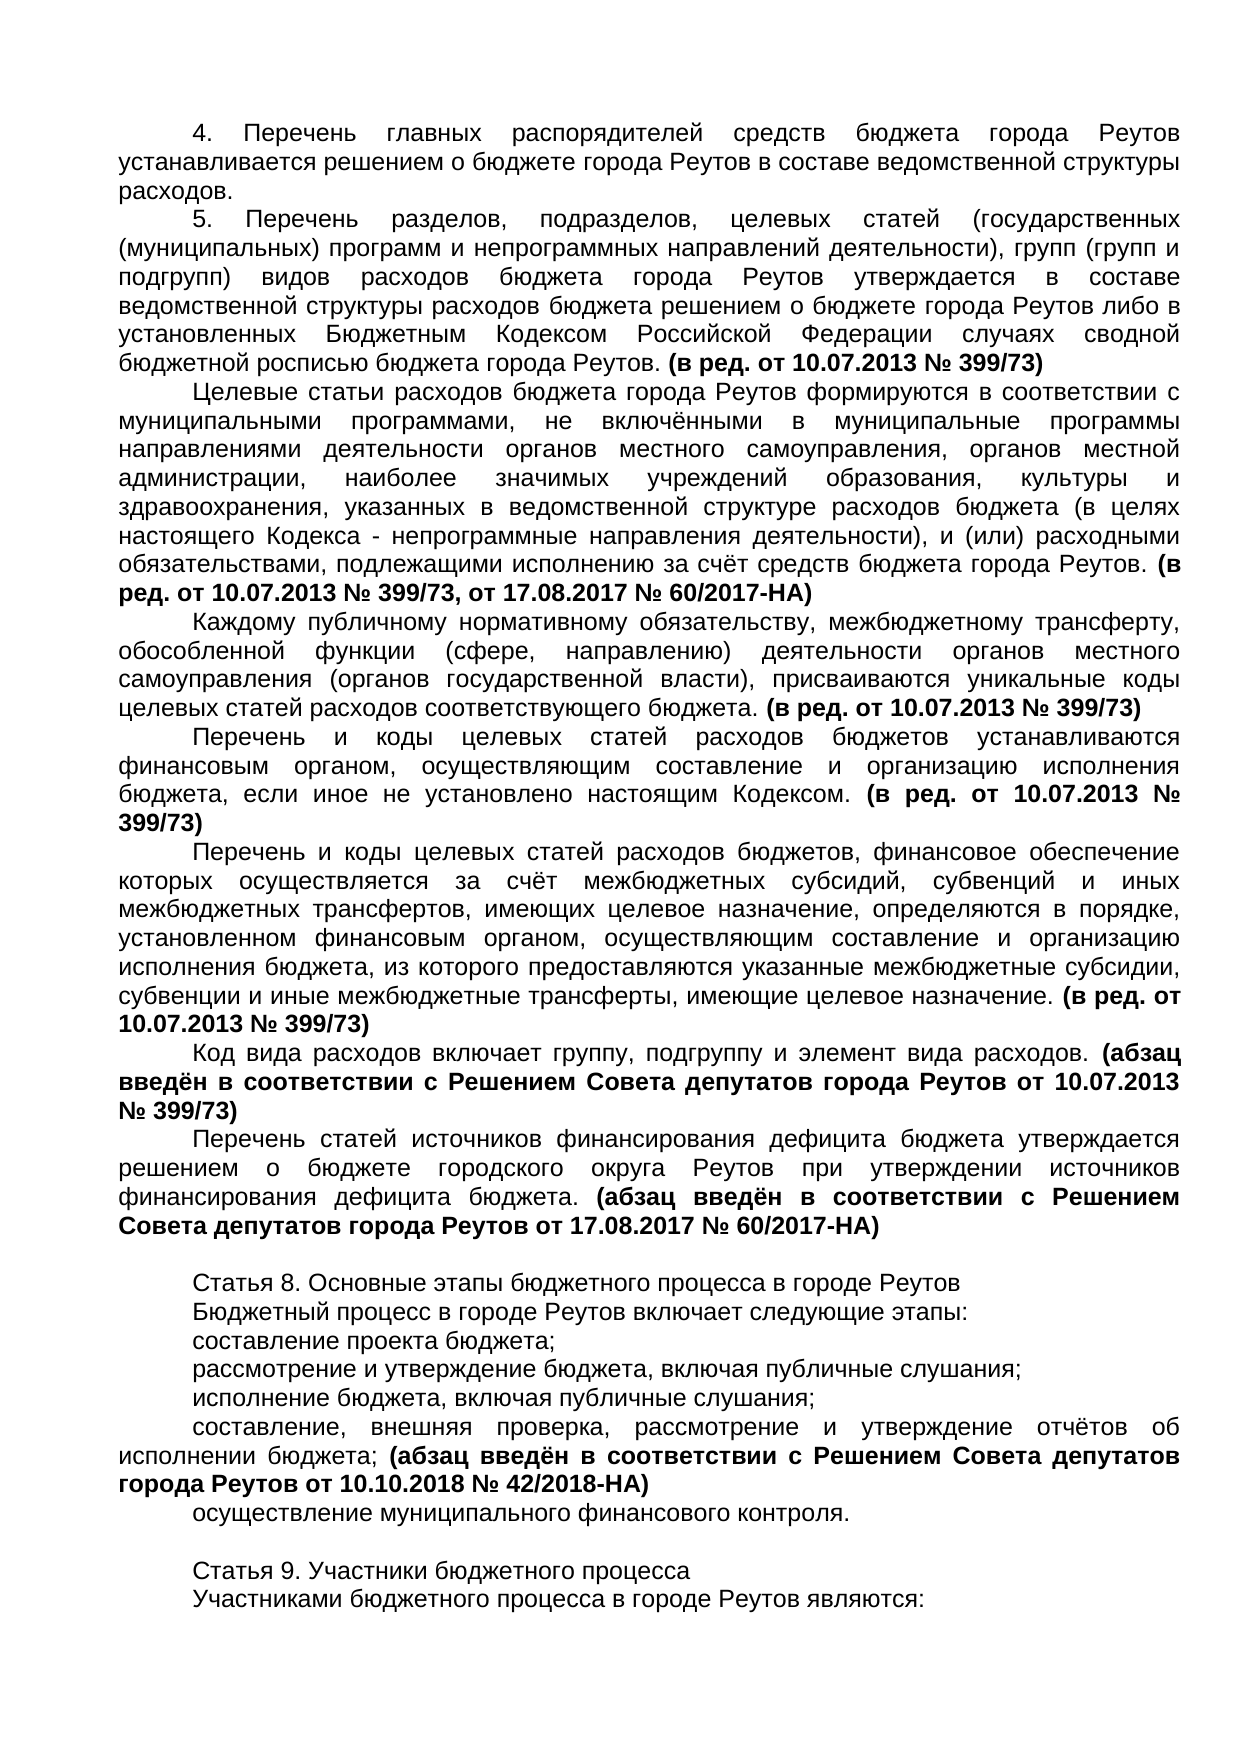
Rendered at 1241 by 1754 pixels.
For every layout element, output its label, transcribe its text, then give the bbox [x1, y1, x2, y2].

text Целевые статьи расходов бюджета города Реутов формируются в соответствии с муниципальными программами, не включёнными в муниципальные программы направлениями деятельности органов местного самоуправления, органов местной администрации, наиболее значимых учреждений образования, культуры и здравоохранения, указанных в ведомственной структуре расходов бюджета (в целях настоящего Кодекса - непрограммные направления деятельности), и (или) расходными обязательствами, подлежащими исполнению за счёт средств бюджета города Реутов. (в ред. от 10.07.2013 № 399/73, от 17.08.2017 № 60/2017-НА) [118, 377, 1181, 607]
text составление, внешняя проверка, рассмотрение и утверждение отчётов об исполнении бюджета; (абзац введён в соответствии с Решением Совета депутатов города Реутов от 10.10.2018 № 42/2018-НА) [118, 1412, 1181, 1498]
text Статья 8. Основные этапы бюджетного процесса в городе Реутов [118, 1268, 1181, 1297]
text исполнение бюджета, включая публичные слушания; [118, 1383, 1181, 1412]
text Бюджетный процесс в городе Реутов включает следующие этапы: [118, 1297, 1181, 1326]
text составление проекта бюджета; [118, 1326, 1181, 1354]
text Перечень и коды целевых статей расходов бюджетов устанавливаются финансовым органом, осуществляющим составление и организацию исполнения бюджета, если иное не установлено настоящим Кодексом. (в ред. от 10.07.2013 № 399/73) [118, 722, 1181, 837]
text 5. Перечень разделов, подразделов, целевых статей (государственных (муниципальных) программ и непрограммных направлений деятельности), групп (групп и подгрупп) видов расходов бюджета города Реутов утверждается в составе ведомственной структуры расходов бюджета решением о бюджете города Реутов либо в установленных Бюджетным Кодексом Российской Федерации случаях сводной бюджетной росписью бюджета города Реутов. (в ред. от 10.07.2013 № 399/73) [118, 204, 1181, 377]
text 4. Перечень главных распорядителей средств бюджета города Реутов устанавливается решением о бюджете города Реутов в составе ведомственной структуры расходов. [118, 118, 1181, 204]
text Перечень статей источников финансирования дефицита бюджета утверждается решением о бюджете городского округа Реутов при утверждении источников финансирования дефицита бюджета. (абзац введён в соответствии с Решением Совета депутатов города Реутов от 17.08.2017 № 60/2017-НА) [118, 1124, 1181, 1239]
text Код вида расходов включает группу, подгруппу и элемент вида расходов. (абзац введён в соответствии с Решением Совета депутатов города Реутов от 10.07.2013 № 399/73) [118, 1038, 1181, 1124]
text Участниками бюджетного процесса в городе Реутов являются: [118, 1584, 1181, 1613]
text Статья 9. Участники бюджетного процесса [118, 1556, 1181, 1584]
text Перечень и коды целевых статей расходов бюджетов, финансовое обеспечение которых осуществляется за счёт межбюджетных субсидий, субвенций и иных межбюджетных трансфертов, имеющих целевое назначение, определяются в порядке, установленном финансовым органом, осуществляющим составление и организацию исполнения бюджета, из которого предоставляются указанные межбюджетные субсидии, субвенции и иные межбюджетные трансферты, имеющие целевое назначение. (в ред. от 10.07.2013 № 399/73) [118, 837, 1181, 1038]
text осуществление муниципального финансового контроля. [118, 1498, 1181, 1527]
text рассмотрение и утверждение бюджета, включая публичные слушания; [118, 1354, 1181, 1383]
text Каждому публичному нормативному обязательству, межбюджетному трансферту, обособленной функции (сфере, направлению) деятельности органов местного самоуправления (органов государственной власти), присваиваются уникальные коды целевых статей расходов соответствующего бюджета. (в ред. от 10.07.2013 № 399/73) [118, 607, 1181, 722]
